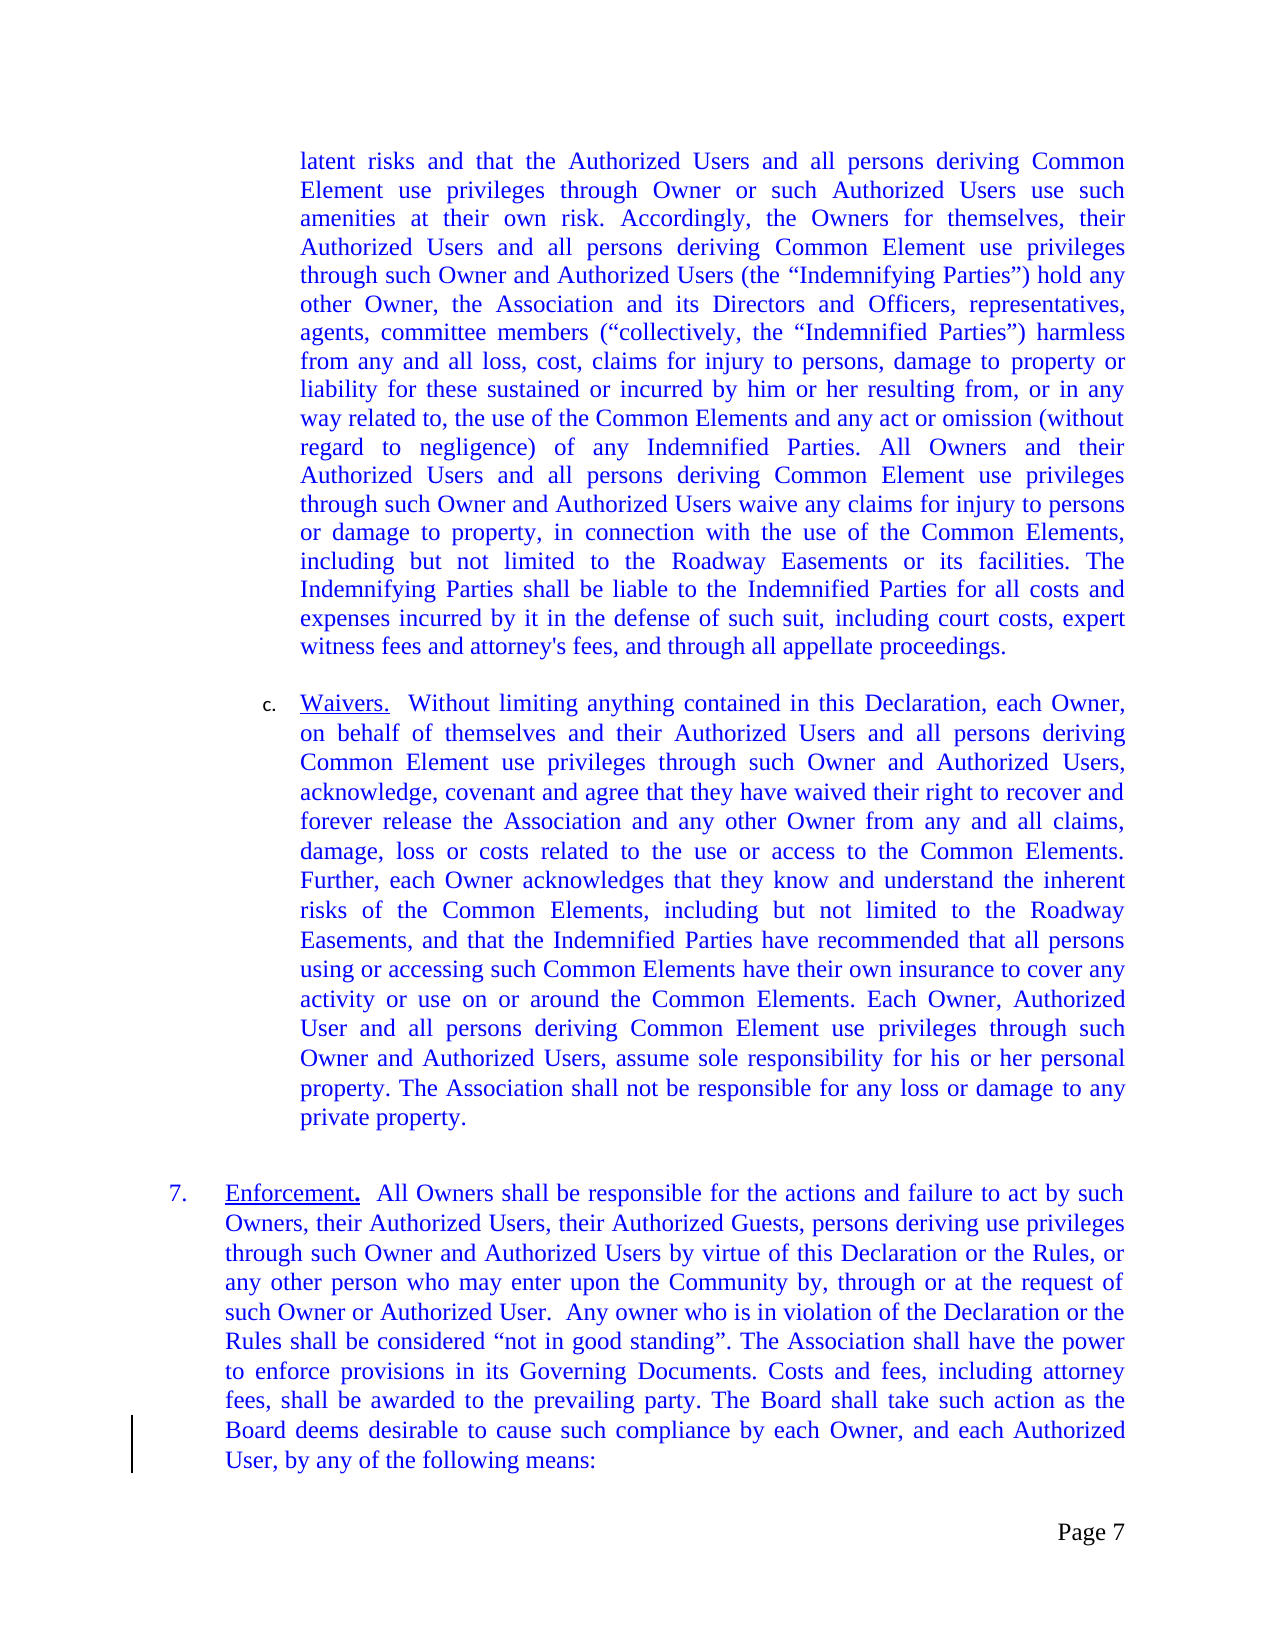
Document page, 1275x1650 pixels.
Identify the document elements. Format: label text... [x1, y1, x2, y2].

list Enforcement. All Owners shall be responsible for the actions and failure to act by such Owners, their Authorized Users, their Authorized Guests, persons deriving use privileges through such Owner and Authorized Users by virtue of this Declaration or the Rules, or any other person who may enter upon the Community by, through or at the request of such Owner or Authorized User. Any owner who is in violation of the Declaration or the Rules shall be considered “not in good standing”. The Association shall have the power to enforce provisions in its Governing Documents. Costs and fees, including attorney fees, shall be awarded to the prevailing party. The Board shall take such action as the Board deems desirable to cause such compliance by each Owner, and each Authorized User, by any of the following means: [169, 1178, 1126, 1473]
list Waivers. Without limiting anything contained in this Declaration, each Owner, on behalf of themselves and their Authorized Users and all persons deriving Common Element use privileges through such Owner and Authorized Users, acknowledge, covenant and agree that they have waived their right to recover and forever release the Association and any other Owner from any and all claims, damage, loss or costs related to the use or access to the Common Elements. Further, each Owner acknowledges that they know and understand the inherent risks of the Common Elements, including but not limited to the Roadway Easements, and that the Indemnified Parties have recommended that all persons using or accessing such Common Elements have their own insurance to cover any activity or use on or around the Common Elements. Each Owner, Authorized User and all persons deriving Common Element use privileges through such Owner and Authorized Users, assume sole responsibility for his or her personal property. The Association shall not be responsible for any loss or damage to any private property. [262, 688, 1126, 1131]
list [262, 146, 1126, 660]
